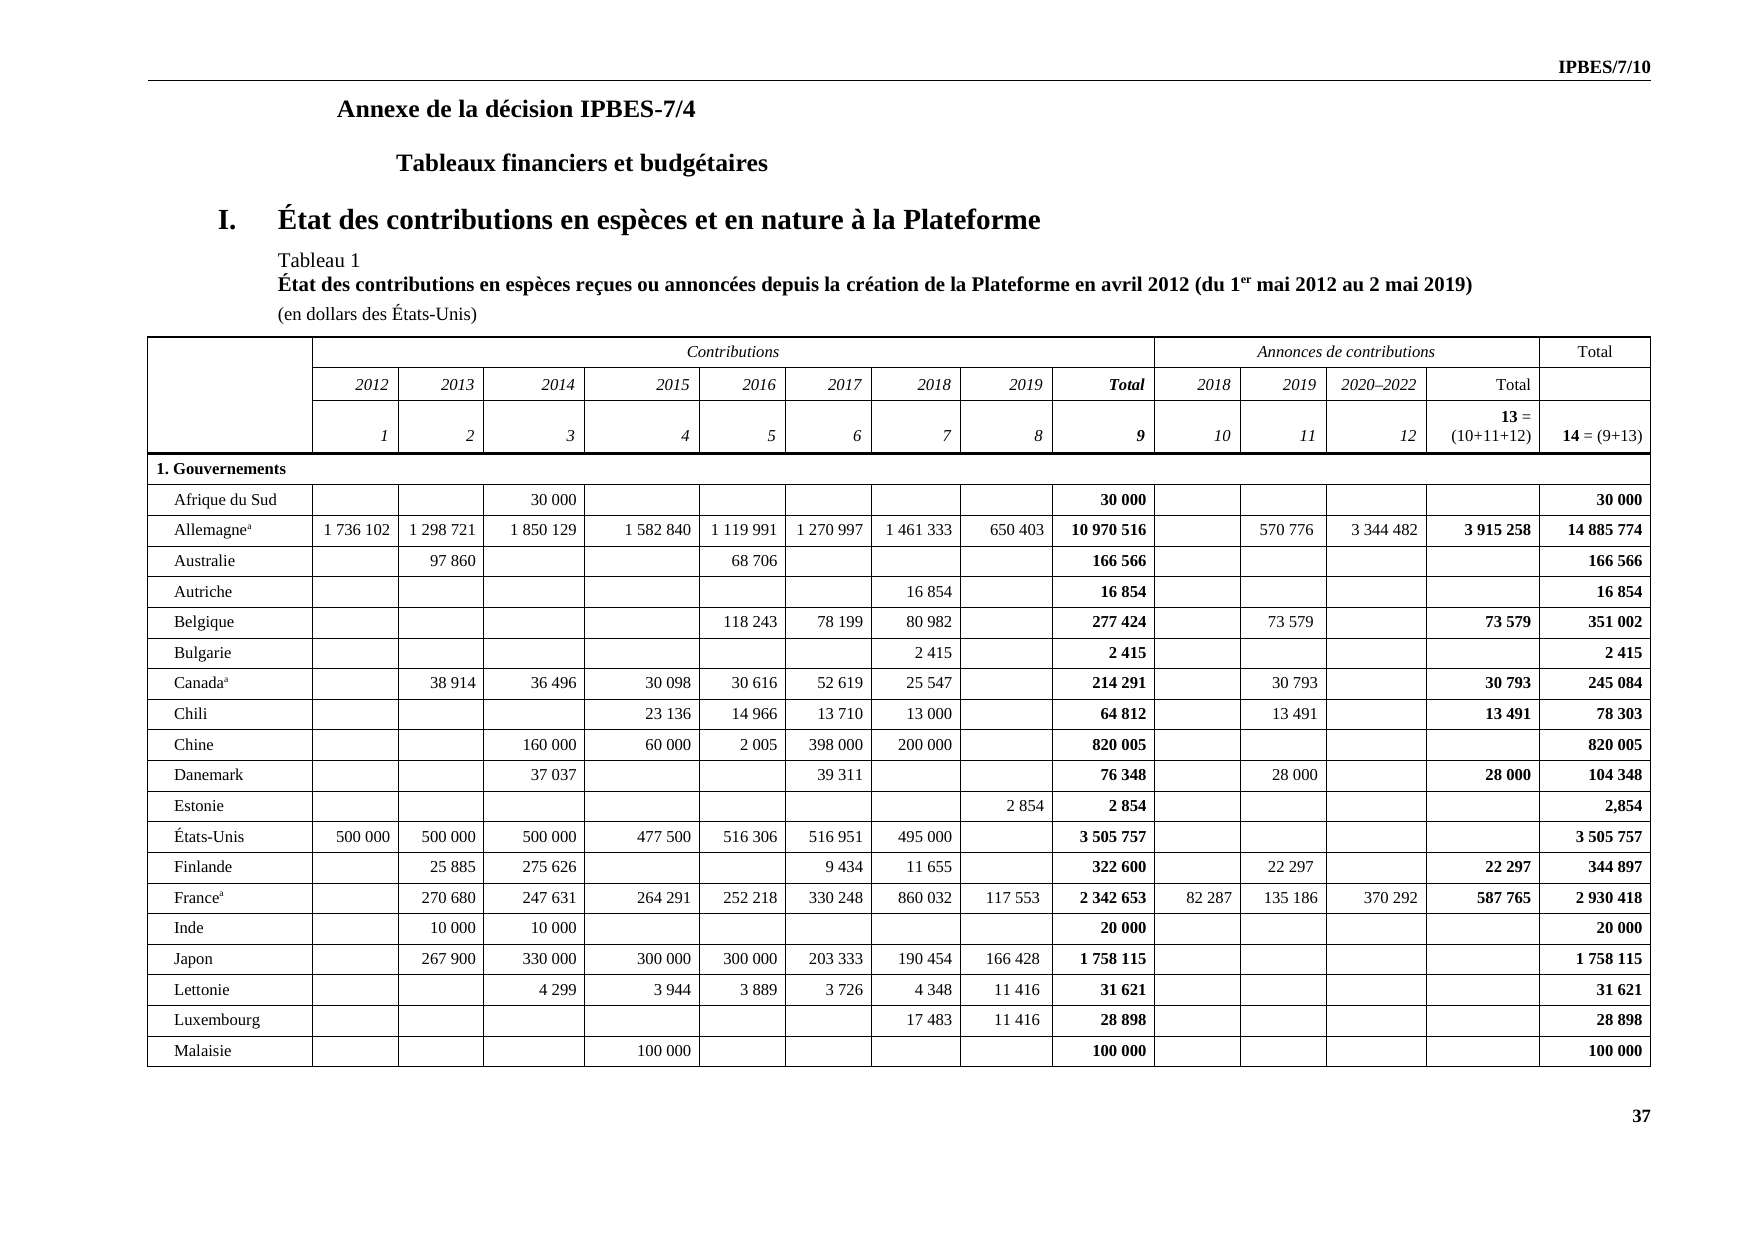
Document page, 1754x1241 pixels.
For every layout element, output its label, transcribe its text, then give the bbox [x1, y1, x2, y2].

table_cell [313, 761, 398, 791]
table_cell 14 = (9+13) [1540, 401, 1650, 452]
table_cell 2019 [1241, 368, 1326, 400]
table_cell [1241, 1006, 1326, 1036]
table_cell 820 005 [1540, 730, 1650, 760]
table_cell 587 765 [1427, 884, 1539, 913]
table_cell 13 000 [872, 700, 960, 729]
table_cell 10 970 516 [1053, 516, 1154, 546]
table_cell [585, 608, 699, 637]
table_cell [786, 1037, 871, 1066]
table_cell [399, 700, 483, 729]
table_cell 31 621 [1540, 975, 1650, 1005]
table_cell [1241, 730, 1326, 760]
table_cell 25 547 [872, 669, 960, 699]
table_cell Luxembourg [148, 1006, 312, 1036]
table_cell [313, 639, 398, 668]
table_cell Inde [148, 914, 312, 944]
table_cell Belgique [148, 608, 312, 637]
table_cell [1155, 669, 1240, 699]
table_cell [1327, 485, 1426, 515]
table_header Contributions [313, 338, 1154, 367]
table_cell 100 000 [585, 1037, 699, 1066]
table_cell [1327, 1006, 1426, 1036]
table_cell [1241, 1037, 1326, 1066]
table_cell 1 461 333 [872, 516, 960, 546]
table_cell [1327, 730, 1426, 760]
table_cell 2,854 [1540, 792, 1650, 821]
table_cell Total [1427, 368, 1539, 400]
table_cell 11 655 [872, 853, 960, 882]
table_cell 2015 [585, 368, 699, 400]
table_cell 117 553 [961, 884, 1052, 913]
table_cell [1540, 368, 1650, 400]
table_cell 270 680 [399, 884, 483, 913]
table_cell 12 [1327, 401, 1426, 452]
table_cell [872, 792, 960, 821]
table_cell 14 885 774 [1540, 516, 1650, 546]
table_cell 73 579 [1427, 608, 1539, 637]
table_cell [399, 975, 483, 1005]
table_cell [961, 577, 1052, 607]
table_cell 118 243 [700, 608, 785, 637]
table_cell [1241, 975, 1326, 1005]
table_cell Afrique du Sud [148, 485, 312, 515]
table_cell 11 [1241, 401, 1326, 452]
table_cell [1241, 639, 1326, 668]
table_cell 13 710 [786, 700, 871, 729]
table_cell [1427, 1037, 1539, 1066]
text Tableaux financiers et budgétaires [148, 148, 1651, 177]
table_cell 2 854 [961, 792, 1052, 821]
table_cell 11 416 [961, 975, 1052, 1005]
table_cell [1327, 853, 1426, 882]
table_cell 1 119 991 [700, 516, 785, 546]
table_cell 516 951 [786, 822, 871, 852]
table_cell [700, 853, 785, 882]
table_cell 10 [1155, 401, 1240, 452]
table_cell 28 898 [1540, 1006, 1650, 1036]
table_cell Chili [148, 700, 312, 729]
table_cell [961, 639, 1052, 668]
table_cell [1327, 547, 1426, 576]
table_cell 245 084 [1540, 669, 1650, 699]
table_cell [1327, 945, 1426, 974]
table_cell 5 [700, 401, 785, 452]
table_cell [399, 792, 483, 821]
table_cell [961, 1037, 1052, 1066]
table_cell 166 428 [961, 945, 1052, 974]
table_cell 73 579 [1241, 608, 1326, 637]
text (en dollars des États-Unis) [278, 302, 1651, 324]
table_cell 68 706 [700, 547, 785, 576]
table_cell [399, 761, 483, 791]
table_cell [1327, 1037, 1426, 1066]
table_header Total [1540, 338, 1650, 367]
table_cell 135 186 [1241, 884, 1326, 913]
table_cell 4 [585, 401, 699, 452]
table_cell 277 424 [1053, 608, 1154, 637]
table_cell [1327, 792, 1426, 821]
table_cell [585, 1006, 699, 1036]
table_cell 214 291 [1053, 669, 1154, 699]
table_cell 80 982 [872, 608, 960, 637]
table_cell 1 850 129 [484, 516, 584, 546]
table_cell [961, 669, 1052, 699]
table_cell 2019 [961, 368, 1052, 400]
table_cell 14 966 [700, 700, 785, 729]
table_cell [872, 547, 960, 576]
table_cell 516 306 [700, 822, 785, 852]
table_cell 570 776 [1241, 516, 1326, 546]
table_cell 160 000 [484, 730, 584, 760]
table_cell [313, 485, 398, 515]
table_cell [961, 853, 1052, 882]
table_cell Estonie [148, 792, 312, 821]
table_cell 2 342 653 [1053, 884, 1154, 913]
table_cell 2 [399, 401, 483, 452]
table_cell [399, 730, 483, 760]
table_cell [961, 730, 1052, 760]
table_cell 190 454 [872, 945, 960, 974]
table_cell 100 000 [1053, 1037, 1154, 1066]
table_cell [1427, 914, 1539, 944]
table_cell [786, 577, 871, 607]
table_cell [1155, 792, 1240, 821]
table_cell 13 491 [1241, 700, 1326, 729]
table_cell 8 [961, 401, 1052, 452]
table_cell [313, 884, 398, 913]
table_cell 500 000 [313, 822, 398, 852]
table_cell 30 793 [1427, 669, 1539, 699]
table_cell 2017 [786, 368, 871, 400]
table_cell 2 415 [1053, 639, 1154, 668]
table_cell [1241, 577, 1326, 607]
table_cell [1427, 547, 1539, 576]
table_cell [1241, 822, 1326, 852]
table_cell 2 854 [1053, 792, 1154, 821]
table_cell 3 344 482 [1327, 516, 1426, 546]
table_cell 1 298 721 [399, 516, 483, 546]
table_cell 104 348 [1540, 761, 1650, 791]
table_cell [1327, 975, 1426, 1005]
table_cell 2 415 [1540, 639, 1650, 668]
table_cell [313, 1006, 398, 1036]
table_cell [313, 1037, 398, 1066]
table_cell [399, 1037, 483, 1066]
table_cell 300 000 [700, 945, 785, 974]
table_cell [1427, 945, 1539, 974]
table_cell [313, 945, 398, 974]
table_cell [484, 547, 584, 576]
table_cell 500 000 [484, 822, 584, 852]
table_cell [872, 761, 960, 791]
table_cell [1241, 914, 1326, 944]
table_cell 13 491 [1427, 700, 1539, 729]
table_cell [484, 700, 584, 729]
table_cell [786, 914, 871, 944]
table_cell 2014 [484, 368, 584, 400]
table_cell Japon [148, 945, 312, 974]
table_cell [700, 1037, 785, 1066]
table_cell 2 005 [700, 730, 785, 760]
table_cell [313, 792, 398, 821]
table_cell 820 005 [1053, 730, 1154, 760]
table_cell Francea [148, 884, 312, 913]
table_cell [1155, 547, 1240, 576]
table_cell [585, 547, 699, 576]
table_cell 28 898 [1053, 1006, 1154, 1036]
table_cell 9 [1053, 401, 1154, 452]
table_cell [484, 577, 584, 607]
table_cell 247 631 [484, 884, 584, 913]
table_cell [1241, 792, 1326, 821]
table_cell 60 000 [585, 730, 699, 760]
table_cell [1327, 639, 1426, 668]
table_cell 25 885 [399, 853, 483, 882]
table_cell [484, 792, 584, 821]
table_cell [484, 608, 584, 637]
table_cell [585, 853, 699, 882]
table_cell 3 726 [786, 975, 871, 1005]
table_cell [1427, 730, 1539, 760]
table_cell Danemark [148, 761, 312, 791]
table_cell 495 000 [872, 822, 960, 852]
table_cell [1427, 975, 1539, 1005]
text Annexe de la décision IPBES-7/4 [148, 94, 1651, 123]
table_cell [872, 914, 960, 944]
table_cell 9 434 [786, 853, 871, 882]
table_cell [1327, 669, 1426, 699]
table_cell 16 854 [872, 577, 960, 607]
table_cell [786, 547, 871, 576]
table_cell 330 248 [786, 884, 871, 913]
table_cell 30 616 [700, 669, 785, 699]
table_cell 78 199 [786, 608, 871, 637]
table_cell Total [1053, 368, 1154, 400]
table_cell 650 403 [961, 516, 1052, 546]
table_cell 11 416 [961, 1006, 1052, 1036]
table_cell [1327, 608, 1426, 637]
table_cell [1155, 975, 1240, 1005]
table_cell 267 900 [399, 945, 483, 974]
table_cell [700, 761, 785, 791]
table_cell 2018 [1155, 368, 1240, 400]
table_cell [700, 577, 785, 607]
table_cell [1155, 485, 1240, 515]
table_cell 2020–2022 [1327, 368, 1426, 400]
table_cell 97 860 [399, 547, 483, 576]
table_cell [1155, 945, 1240, 974]
table_cell 3 505 757 [1053, 822, 1154, 852]
table_cell 2 930 418 [1540, 884, 1650, 913]
table_cell Autriche [148, 577, 312, 607]
table_cell 23 136 [585, 700, 699, 729]
table_header [148, 338, 312, 452]
table_cell [1427, 485, 1539, 515]
table_cell 20 000 [1540, 914, 1650, 944]
table_cell [786, 485, 871, 515]
table_cell [313, 730, 398, 760]
title Tableau 1 État des contributions en espèces reçues ou annoncées depuis la création de la Plateforme en avril 2012 (du 1er mai 2012 au 2 mai 2019) [278, 248, 1651, 296]
table_cell 7 [872, 401, 960, 452]
table_cell [786, 792, 871, 821]
table_cell 20 000 [1053, 914, 1154, 944]
table_cell 6 [786, 401, 871, 452]
table_cell [484, 1006, 584, 1036]
table_cell 28 000 [1241, 761, 1326, 791]
table_cell [1327, 914, 1426, 944]
table_cell 78 303 [1540, 700, 1650, 729]
table_cell 16 854 [1053, 577, 1154, 607]
table_cell États-Unis [148, 822, 312, 852]
table_cell Australie [148, 547, 312, 576]
table_cell [585, 639, 699, 668]
table_cell [399, 1006, 483, 1036]
table_cell [313, 669, 398, 699]
table_cell [1327, 822, 1426, 852]
table_cell 2012 [313, 368, 398, 400]
table_cell Malaisie [148, 1037, 312, 1066]
table_cell [786, 1006, 871, 1036]
table_cell 203 333 [786, 945, 871, 974]
table_cell 36 496 [484, 669, 584, 699]
table_cell 100 000 [1540, 1037, 1650, 1066]
table_cell 264 291 [585, 884, 699, 913]
table_cell [313, 975, 398, 1005]
table_cell [1155, 639, 1240, 668]
table_cell [1155, 914, 1240, 944]
table_cell 64 812 [1053, 700, 1154, 729]
table_cell [585, 761, 699, 791]
table_cell [585, 577, 699, 607]
table_cell [1427, 577, 1539, 607]
table_cell 52 619 [786, 669, 871, 699]
table_cell [1155, 577, 1240, 607]
table_cell [399, 639, 483, 668]
table_cell [1155, 1037, 1240, 1066]
table_cell [1327, 761, 1426, 791]
table_cell [961, 761, 1052, 791]
table_cell 2 415 [872, 639, 960, 668]
table_cell [961, 700, 1052, 729]
table_cell [1427, 1006, 1539, 1036]
table_cell 252 218 [700, 884, 785, 913]
table_cell [872, 1037, 960, 1066]
table_cell [1155, 608, 1240, 637]
table_cell 1 582 840 [585, 516, 699, 546]
table_cell 200 000 [872, 730, 960, 760]
table_cell 39 311 [786, 761, 871, 791]
table_cell Canadaa [148, 669, 312, 699]
table_cell [786, 639, 871, 668]
table_cell [399, 608, 483, 637]
table_cell 30 000 [484, 485, 584, 515]
table_cell 22 297 [1241, 853, 1326, 882]
table_cell [961, 485, 1052, 515]
table_cell 2016 [700, 368, 785, 400]
text I. État des contributions en espèces et en nature à la Plateforme [148, 202, 1621, 236]
table_cell 1 [313, 401, 398, 452]
table_cell [700, 485, 785, 515]
table_cell 30 793 [1241, 669, 1326, 699]
table_cell 1 270 997 [786, 516, 871, 546]
table_cell [1155, 822, 1240, 852]
table_cell [872, 485, 960, 515]
table_cell 82 287 [1155, 884, 1240, 913]
table_cell [700, 639, 785, 668]
table_cell [399, 577, 483, 607]
table_cell 16 854 [1540, 577, 1650, 607]
table_cell [1155, 853, 1240, 882]
table_cell [1241, 547, 1326, 576]
table_cell 10 000 [399, 914, 483, 944]
table_cell [700, 914, 785, 944]
table_cell 1 758 115 [1540, 945, 1650, 974]
table_cell 1. Gouvernements [148, 455, 1650, 484]
table_cell 398 000 [786, 730, 871, 760]
table_cell [1327, 700, 1426, 729]
table_cell [313, 608, 398, 637]
table_cell 166 566 [1053, 547, 1154, 576]
table_cell 22 297 [1427, 853, 1539, 882]
table_cell 3 915 258 [1427, 516, 1539, 546]
table_cell [1155, 761, 1240, 791]
table_cell [313, 700, 398, 729]
table_cell [313, 577, 398, 607]
table_cell [484, 639, 584, 668]
table_cell [585, 914, 699, 944]
table_cell Allemagnea [148, 516, 312, 546]
table_cell 3 944 [585, 975, 699, 1005]
table_cell [961, 608, 1052, 637]
table_cell [961, 547, 1052, 576]
table_cell [313, 853, 398, 882]
table_cell [1241, 485, 1326, 515]
table_cell 860 032 [872, 884, 960, 913]
table_cell 37 037 [484, 761, 584, 791]
table_cell [961, 914, 1052, 944]
table_cell 275 626 [484, 853, 584, 882]
table_cell [585, 792, 699, 821]
table_cell 370 292 [1327, 884, 1426, 913]
table_cell 351 002 [1540, 608, 1650, 637]
table_cell 30 000 [1540, 485, 1650, 515]
table_cell [700, 1006, 785, 1036]
table_cell [585, 485, 699, 515]
table_cell [1427, 792, 1539, 821]
table_cell 28 000 [1427, 761, 1539, 791]
table_cell [700, 792, 785, 821]
table_header Annonces de contributions [1155, 338, 1539, 367]
table_cell 76 348 [1053, 761, 1154, 791]
table_cell [1427, 822, 1539, 852]
table_cell 1 736 102 [313, 516, 398, 546]
table_cell [1155, 700, 1240, 729]
table_cell 30 000 [1053, 485, 1154, 515]
table_cell 3 [484, 401, 584, 452]
table_cell 2013 [399, 368, 483, 400]
table_cell Chine [148, 730, 312, 760]
table_cell 30 098 [585, 669, 699, 699]
table_cell 330 000 [484, 945, 584, 974]
table_cell Finlande [148, 853, 312, 882]
table_cell [1155, 516, 1240, 546]
table_cell Lettonie [148, 975, 312, 1005]
table_cell [1155, 1006, 1240, 1036]
table_cell [1155, 730, 1240, 760]
table_cell 4 348 [872, 975, 960, 1005]
table_cell [1241, 945, 1326, 974]
table_cell [484, 1037, 584, 1066]
table_cell 10 000 [484, 914, 584, 944]
table_cell 1 758 115 [1053, 945, 1154, 974]
table_cell [1427, 639, 1539, 668]
table_cell Bulgarie [148, 639, 312, 668]
table_cell 322 600 [1053, 853, 1154, 882]
table_cell 300 000 [585, 945, 699, 974]
table_cell [399, 485, 483, 515]
table_cell 2018 [872, 368, 960, 400]
table_cell 31 621 [1053, 975, 1154, 1005]
table_cell [313, 547, 398, 576]
table_cell 500 000 [399, 822, 483, 852]
table_cell 4 299 [484, 975, 584, 1005]
table_cell [1327, 577, 1426, 607]
table_cell [313, 914, 398, 944]
table_cell [961, 822, 1052, 852]
table_cell 17 483 [872, 1006, 960, 1036]
table_cell 13 = (10+11+12) [1427, 401, 1539, 452]
table_cell 3 505 757 [1540, 822, 1650, 852]
table_cell 166 566 [1540, 547, 1650, 576]
table_cell 477 500 [585, 822, 699, 852]
table_cell 344 897 [1540, 853, 1650, 882]
table_cell 38 914 [399, 669, 483, 699]
table_cell 3 889 [700, 975, 785, 1005]
